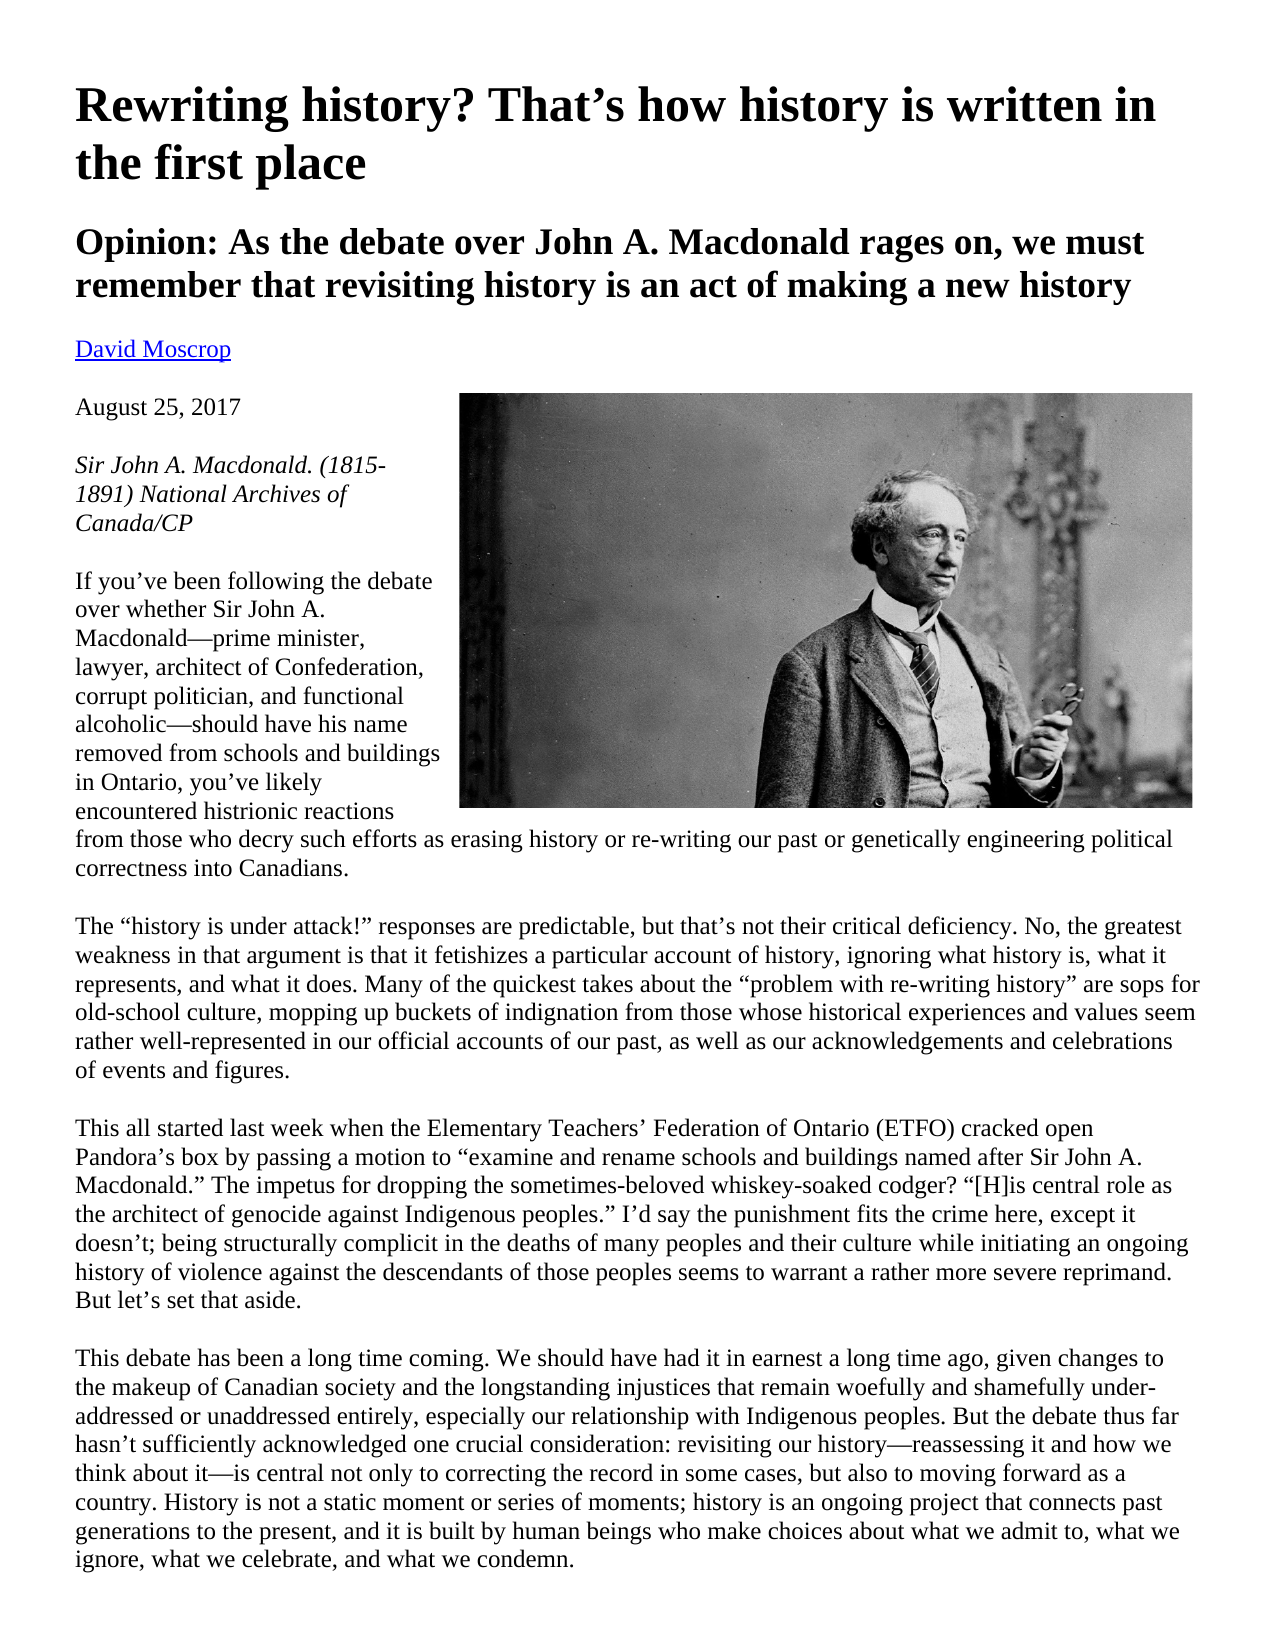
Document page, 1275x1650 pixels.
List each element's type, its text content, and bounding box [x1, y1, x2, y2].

text This all started last week when the Elementary Teachers’ Federation of Ontario (ETFO) cracked open Pandora’s box by passing a motion to “examine and rename schools and buildings named after Sir John A. Macdonald.” The impetus for dropping the sometimes-beloved whiskey-soaked codger? “[H]is central role as the architect of genocide against Indigenous peoples.” I’d say the punishment fits the crime here, except it doesn’t; being structurally complicit in the deaths of many peoples and their culture while initiating an ongoing history of violence against the descendants of those peoples seems to warrant a rather more severe reprimand. But let’s set that aside. [75, 1113, 1200, 1314]
text The “history is under attack!” responses are predictable, but that’s not their critical deficiency. No, the greatest weakness in that argument is that it fetishizes a particular account of history, ignoring what history is, what it represents, and what it does. Many of the quickest takes about the “problem with re-writing history” are sops for old-school culture, mopping up buckets of indignation from those whose historical experiences and values seem rather well-represented in our official accounts of our past, as well as our acknowledgements and celebrations of events and figures. [75, 911, 1200, 1084]
text Rewriting history? That’s how history is written in the first place [75, 75, 1200, 190]
text Sir John A. Macdonald. (1815-1891) National Archives of Canada/CP [75, 450, 457, 537]
text August 25, 2017 [75, 392, 1200, 421]
picture [457, 393, 1192, 807]
text Opinion: As the debate over John A. Macdonald rages on, we must remember that revisiting history is an act of making a new history [75, 219, 1200, 305]
text If you’ve been following the debate over whether Sir John A. Macdonald—prime minister, lawyer, architect of Confederation, corrupt politician, and functional alcoholic—should have his name removed from schools and buildings in Ontario, you’ve likely encountered histrionic reactions from those who decry such efforts as erasing history or re-writing our past or genetically engineering political correctness into Canadians. [75, 566, 1200, 882]
text This debate has been a long time coming. We should have had it in earnest a long time ago, given changes to the makeup of Canadian society and the longstanding injustices that remain woefully and shamefully under-addressed or unaddressed entirely, especially our relationship with Indigenous peoples. But the debate thus far hasn’t sufficiently acknowledged one crucial consideration: revisiting our history—reassessing it and how we think about it—is central not only to correcting the record in some cases, but also to moving forward as a country. History is not a static moment or series of moments; history is an ongoing project that connects past generations to the present, and it is built by human beings who make choices about what we admit to, what we ignore, what we celebrate, and what we condemn. [75, 1343, 1200, 1573]
text David Moscrop [75, 334, 1200, 363]
